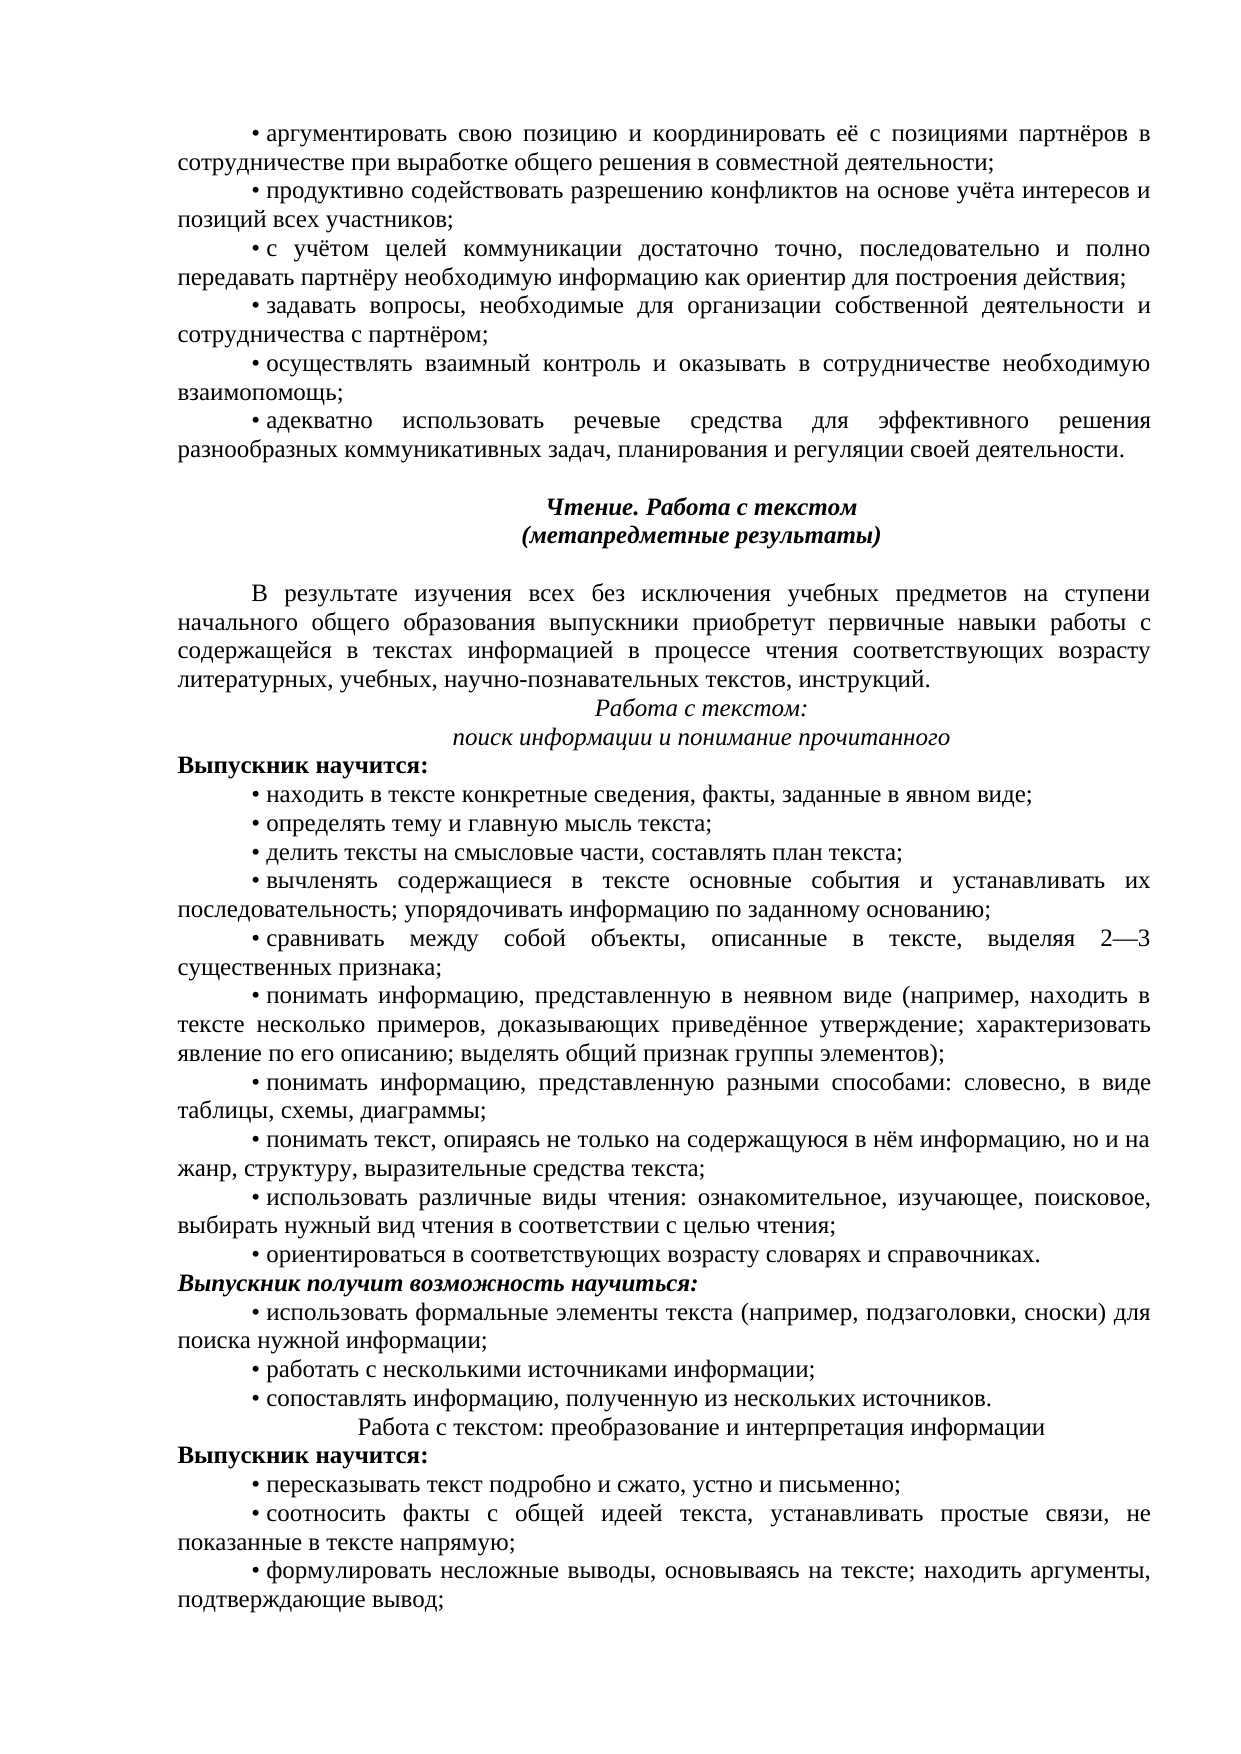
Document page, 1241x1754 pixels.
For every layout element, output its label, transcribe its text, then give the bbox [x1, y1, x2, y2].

text Работа с текстом: [177, 693, 1152, 722]
text Работа с текстом: преобразование и интерпретация информации [177, 1412, 1152, 1441]
text • ориентироваться в соответствующих возрасту словарях и справочниках. [177, 1239, 1152, 1268]
text • сравнивать между собой объекты, описанные в тексте, выделяя 2—3 существенных признака; [177, 923, 1152, 981]
text Выпускник научится: [177, 751, 1152, 779]
text • использовать различные виды чтения: ознакомительное, изучающее, поисковое, выбирать нужный вид чтения в соответствии с целью чтения; [177, 1182, 1152, 1239]
text • пересказывать текст подробно и сжато, устно и письменно; [177, 1469, 1152, 1498]
text Чтение. Работа с текстом [177, 492, 1152, 521]
text • понимать текст, опираясь не только на содержащуюся в нём информацию, но и на жанр, структуру, выразительные средства текста; [177, 1124, 1152, 1182]
text (метапредметные результаты) [177, 521, 1152, 549]
text • вычленять содержащиеся в тексте основные события и устанавливать их последовательность; упорядочивать информацию по заданному основанию; [177, 866, 1152, 923]
text • продуктивно содействовать разрешению конфликтов на основе учёта интересов и позиций всех участников; [177, 176, 1152, 233]
text • находить в тексте конкретные сведения, факты, заданные в явном виде; [177, 779, 1152, 808]
text Выпускник научится: [177, 1441, 1152, 1469]
text • определять тему и главную мысль текста; [177, 808, 1152, 837]
text • осуществлять взаимный контроль и оказывать в сотрудничестве необходимую взаимопомощь; [177, 348, 1152, 406]
text • адекватно использовать речевые средства для эффективного решения разнообразных коммуникативных задач, планирования и регуляции своей деятельности. [177, 406, 1152, 463]
text • сопоставлять информацию, полученную из нескольких источников. [177, 1383, 1152, 1412]
text • аргументировать свою позицию и координировать её с позициями партнёров в сотрудничестве при выработке общего решения в совместной деятельности; [177, 118, 1152, 176]
text • использовать формальные элементы текста (например, подзаголовки, сноски) для поиска нужной информации; [177, 1297, 1152, 1354]
text • формулировать несложные выводы, основываясь на тексте; находить аргументы, подтверждающие вывод; [177, 1556, 1152, 1613]
text Выпускник получит возможность научиться: [177, 1268, 1152, 1297]
text • соотносить факты с общей идеей текста, устанавливать простые связи, не показанные в тексте напрямую; [177, 1498, 1152, 1556]
text • работать с несколькими источниками информации; [177, 1354, 1152, 1383]
text • делить тексты на смысловые части, составлять план текста; [177, 837, 1152, 866]
text • с учётом целей коммуникации достаточно точно, последовательно и полно передавать партнёру необходимую информацию как ориентир для построения действия; [177, 233, 1152, 291]
text • понимать информацию, представленную разными способами: словесно, в виде таблицы, схемы, диаграммы; [177, 1067, 1152, 1124]
text поиск информации и понимание прочитанного [177, 722, 1152, 751]
text • понимать информацию, представленную в неявном виде (например, находить в тексте несколько примеров, доказывающих приведённое утверждение; характеризовать явление по его описанию; выделять общий признак группы элементов); [177, 981, 1152, 1067]
text • задавать вопросы, необходимые для организации собственной деятельности и сотрудничества с партнёром; [177, 291, 1152, 348]
text В результате изучения всех без исключения учебных предметов на ступени начального общего образования выпускники приобретут первичные навыки работы с содержащейся в текстах информацией в процессе чтения соответствующих возрасту литературных, учебных, научно-познавательных текстов, инструкций. [177, 578, 1152, 693]
